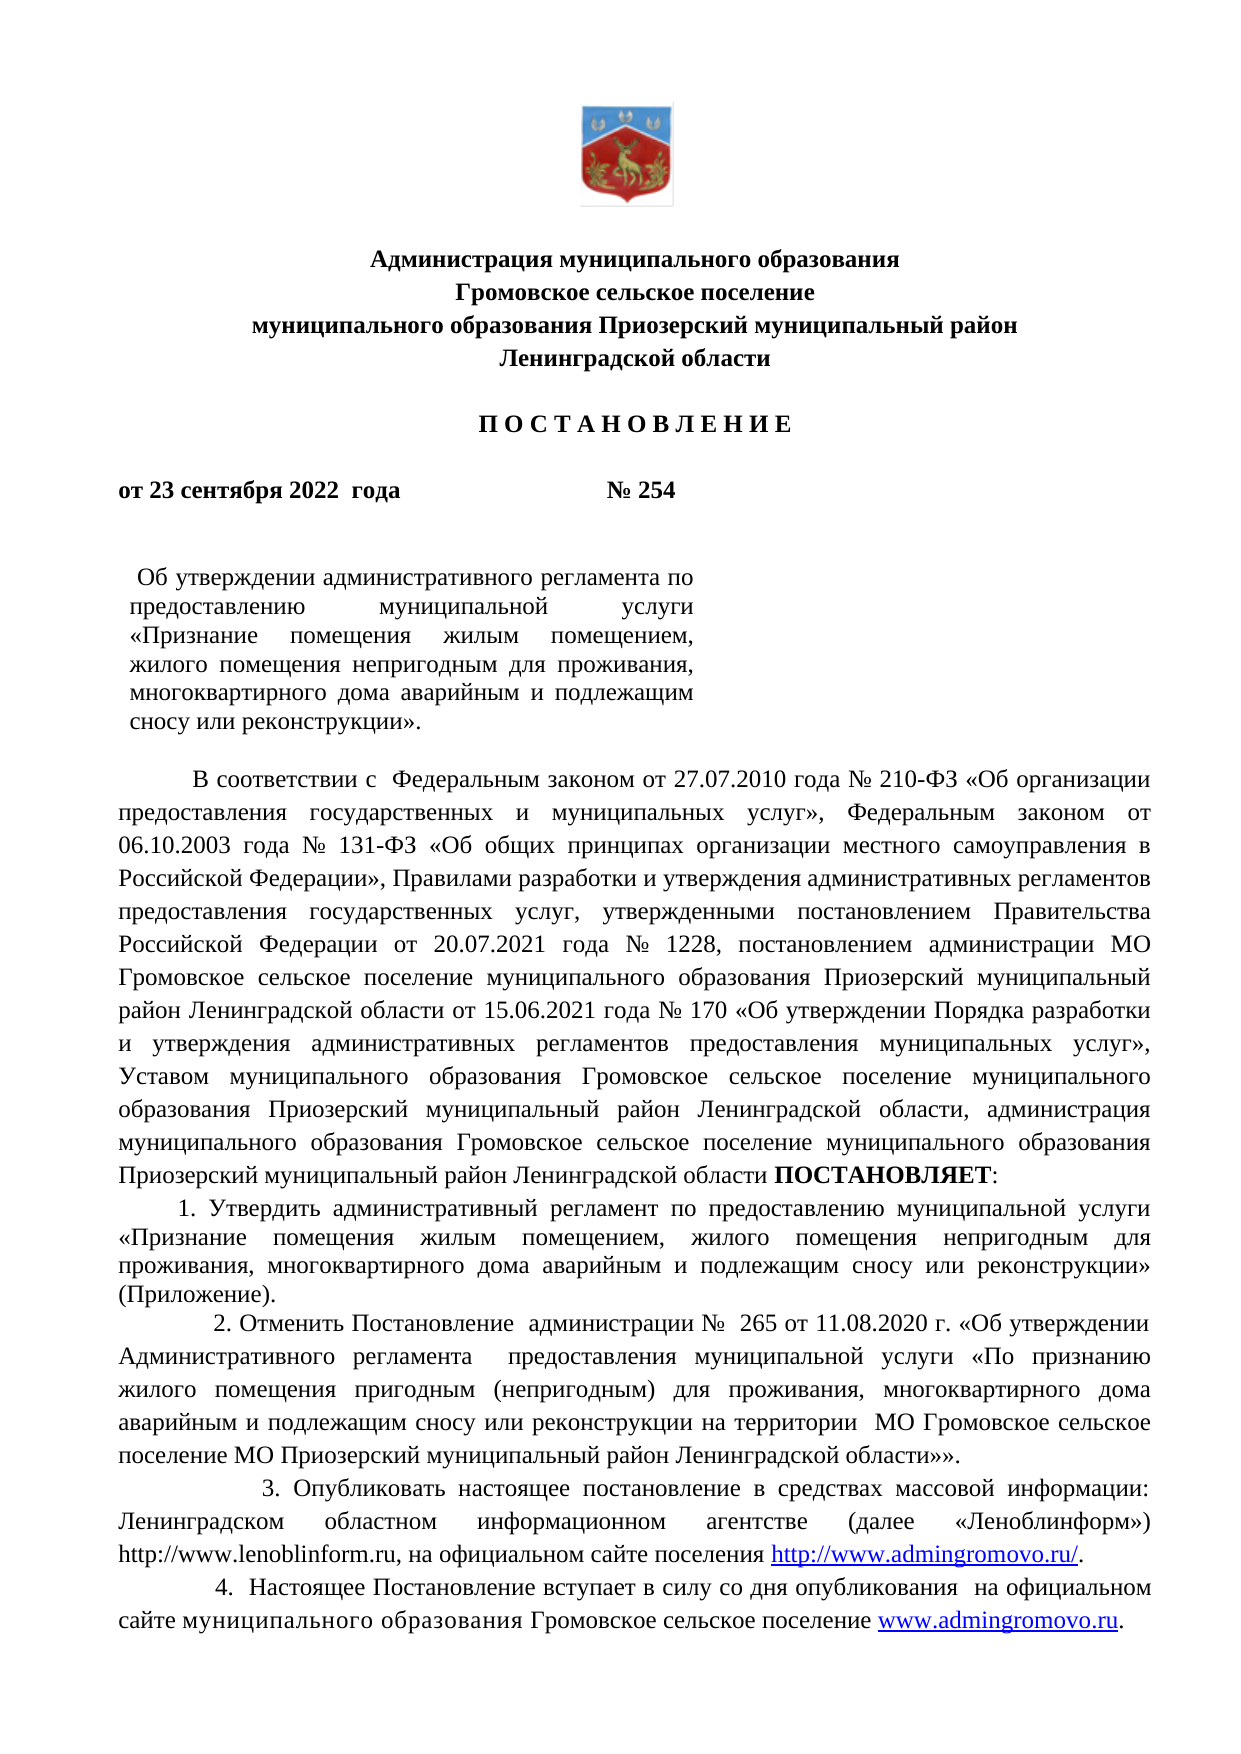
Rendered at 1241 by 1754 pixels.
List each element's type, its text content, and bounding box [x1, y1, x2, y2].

text 4. Настоящее Постановление вступает в силу со дня опубликования на официальном сайте муниципального образования Громовское сельское поселение www.admingromovo.ru. [118, 1572, 1152, 1634]
text от 23 сентября 2022 года № 254 [118, 476, 1152, 504]
text Администрация муниципального образования [118, 244, 1152, 273]
table_header Об утверждении административного регламента по предоставлению муниципальной услуги «Признание помещения жилым помещением, жилого помещения непригодным для проживания, многоквартирного дома аварийным и подлежащим сносу или реконструкции». [118, 563, 705, 764]
text 3. Опубликовать настоящее постановление в средствах массовой информации: Ленинградском областном информационном агентстве (далее «Леноблинформ») http://www.lenoblinform.ru, на официальном сайте поселения http://www.admingromovo.ru/. [118, 1473, 1152, 1568]
picture [580, 102, 675, 208]
text В соответствии с Федеральным законом от 27.07.2010 года № 210-ФЗ «Об организации предоставления государственных и муниципальных услуг», Федеральным законом от 06.10.2003 года № 131-ФЗ «Об общих принципах организации местного самоуправления в Российской Федерации», Правилами разработки и утверждения административных регламентов предоставления государственных услуг, утвержденными постановлением Правительства Российской Федерации от 20.07.2021 года № 1228, постановлением администрации МО Громовское сельское поселение муниципального образования Приозерский муниципальный район Ленинградской области от 15.06.2021 года № 170 «Об утверждении Порядка разработки и утверждения административных регламентов предоставления муниципальных услуг», Уставом муниципального образования Громовское сельское поселение муниципального образования Приозерский муниципальный район Ленинградской области, администрация муниципального образования Громовское сельское поселение муниципального образования Приозерский муниципальный район Ленинградской области ПОСТАНОВЛЯЕТ: [118, 764, 1152, 1189]
text 1. Утвердить административный регламент по предоставлению муниципальной услуги «Признание помещения жилым помещением, жилого помещения непригодным для проживания, многоквартирного дома аварийным и подлежащим сносу или реконструкции» (Приложение). [118, 1193, 1152, 1308]
text муниципального образования Приозерский муниципальный район [118, 311, 1152, 339]
text 2. Отменить Постановление администрации № 265 от 11.08.2020 г. «Об утверждении Административного регламента предоставления муниципальной услуги «По признанию жилого помещения пригодным (непригодным) для проживания, многоквартирного дома аварийным и подлежащим сносу или реконструкции на территории МО Громовское сельское поселение МО Приозерский муниципальный район Ленинградской области»». [118, 1308, 1152, 1469]
text Ленинградской области [118, 343, 1152, 372]
text Громовское сельское поселение [118, 277, 1152, 306]
text П О С Т А Н О В Л Е Н И Е [118, 409, 1152, 438]
